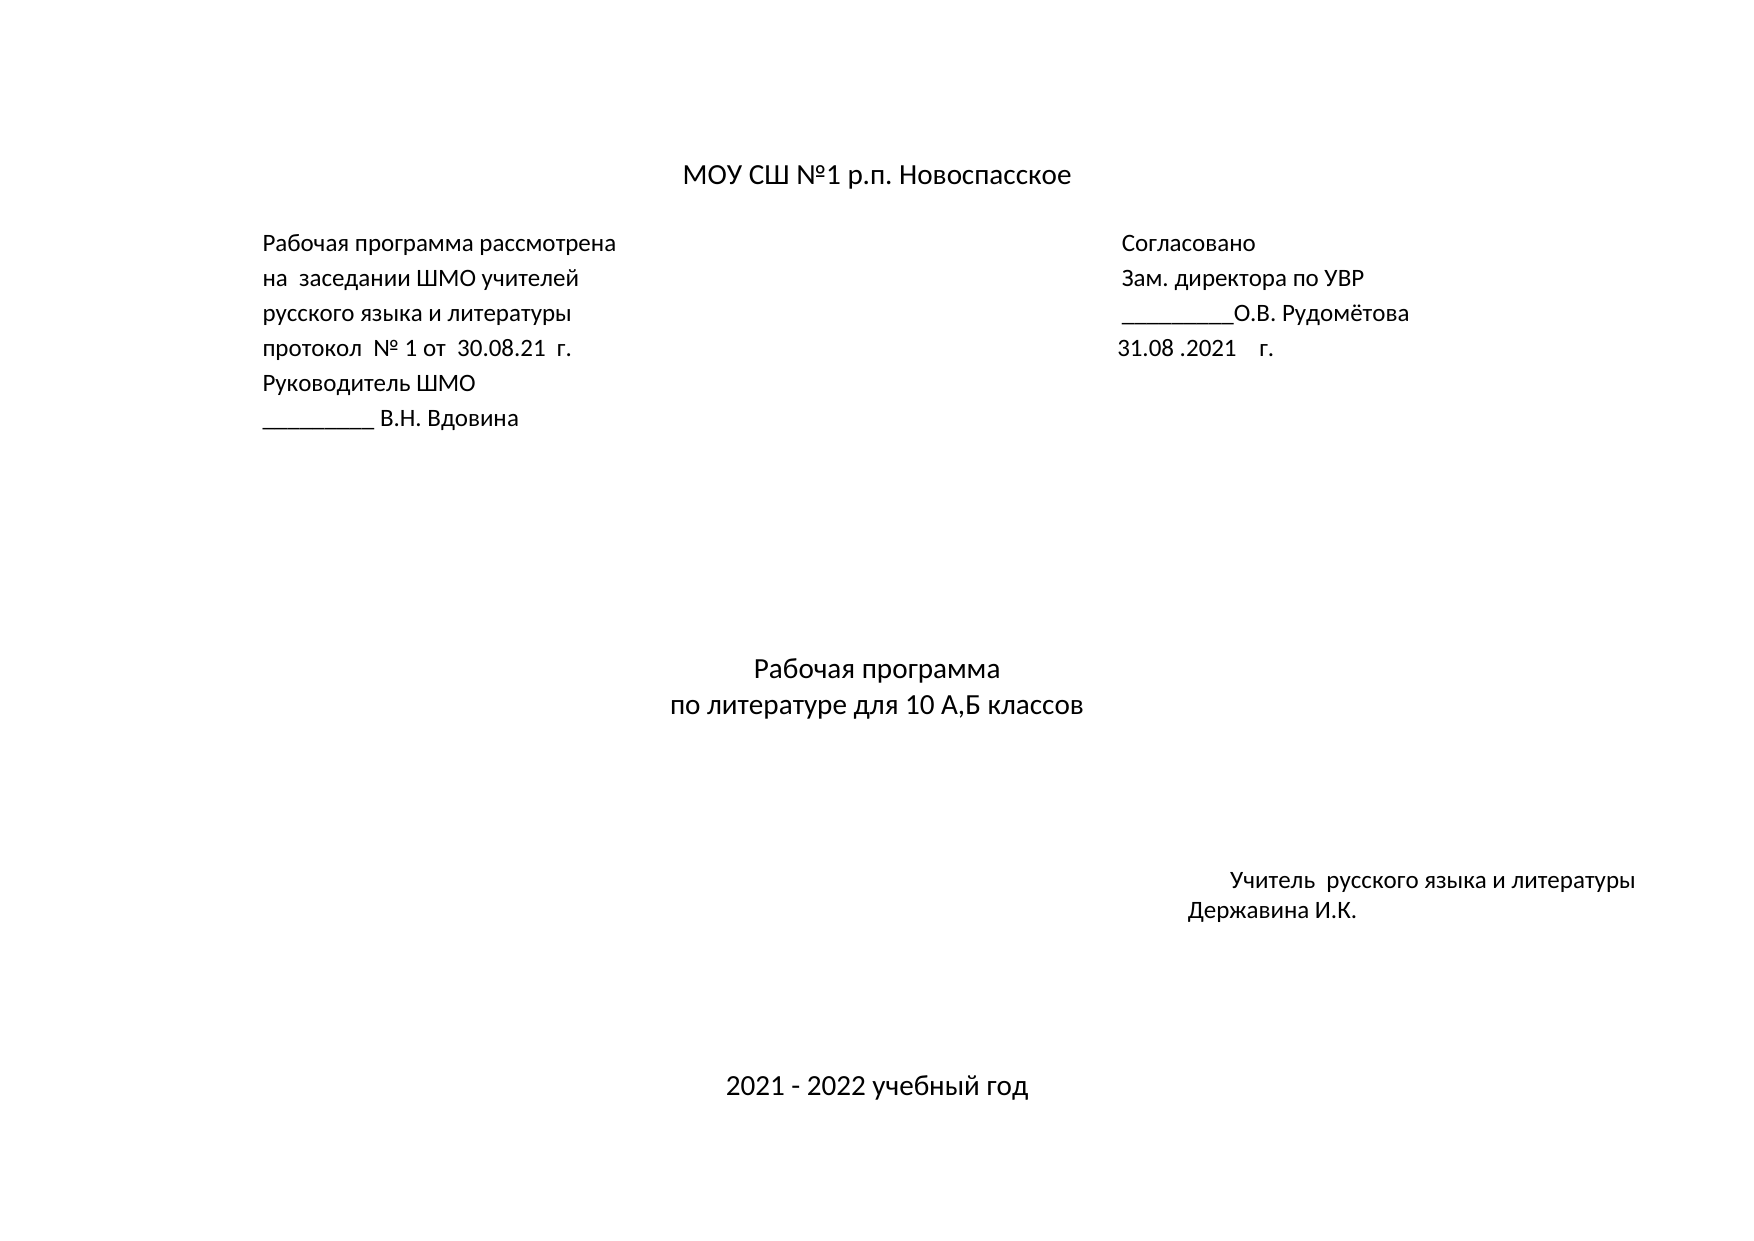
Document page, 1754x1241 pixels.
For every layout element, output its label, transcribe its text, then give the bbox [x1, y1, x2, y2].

text 2021 - 2022 учебный год [118, 1067, 1636, 1103]
text Учитель русского языка и литературы [118, 864, 1636, 894]
text МОУ СШ №1 р.п. Новоспасское [118, 156, 1636, 191]
text Рабочая программа [118, 650, 1636, 686]
text по литературе для 10 А,Б классов [118, 686, 1636, 721]
text Державина И.К. [118, 894, 1636, 925]
table_header Согласовано Зам. директора по УВР _________О.В. Рудомётова 31.08 .2021 г. [1078, 227, 1541, 436]
table_header Рабочая программа рассмотрена на заседании ШМО учителей русского языка и литературы протокол № 1 от 30.08.21 г. Руководитель ШМО _________ В.Н. Вдовина [251, 227, 1077, 436]
